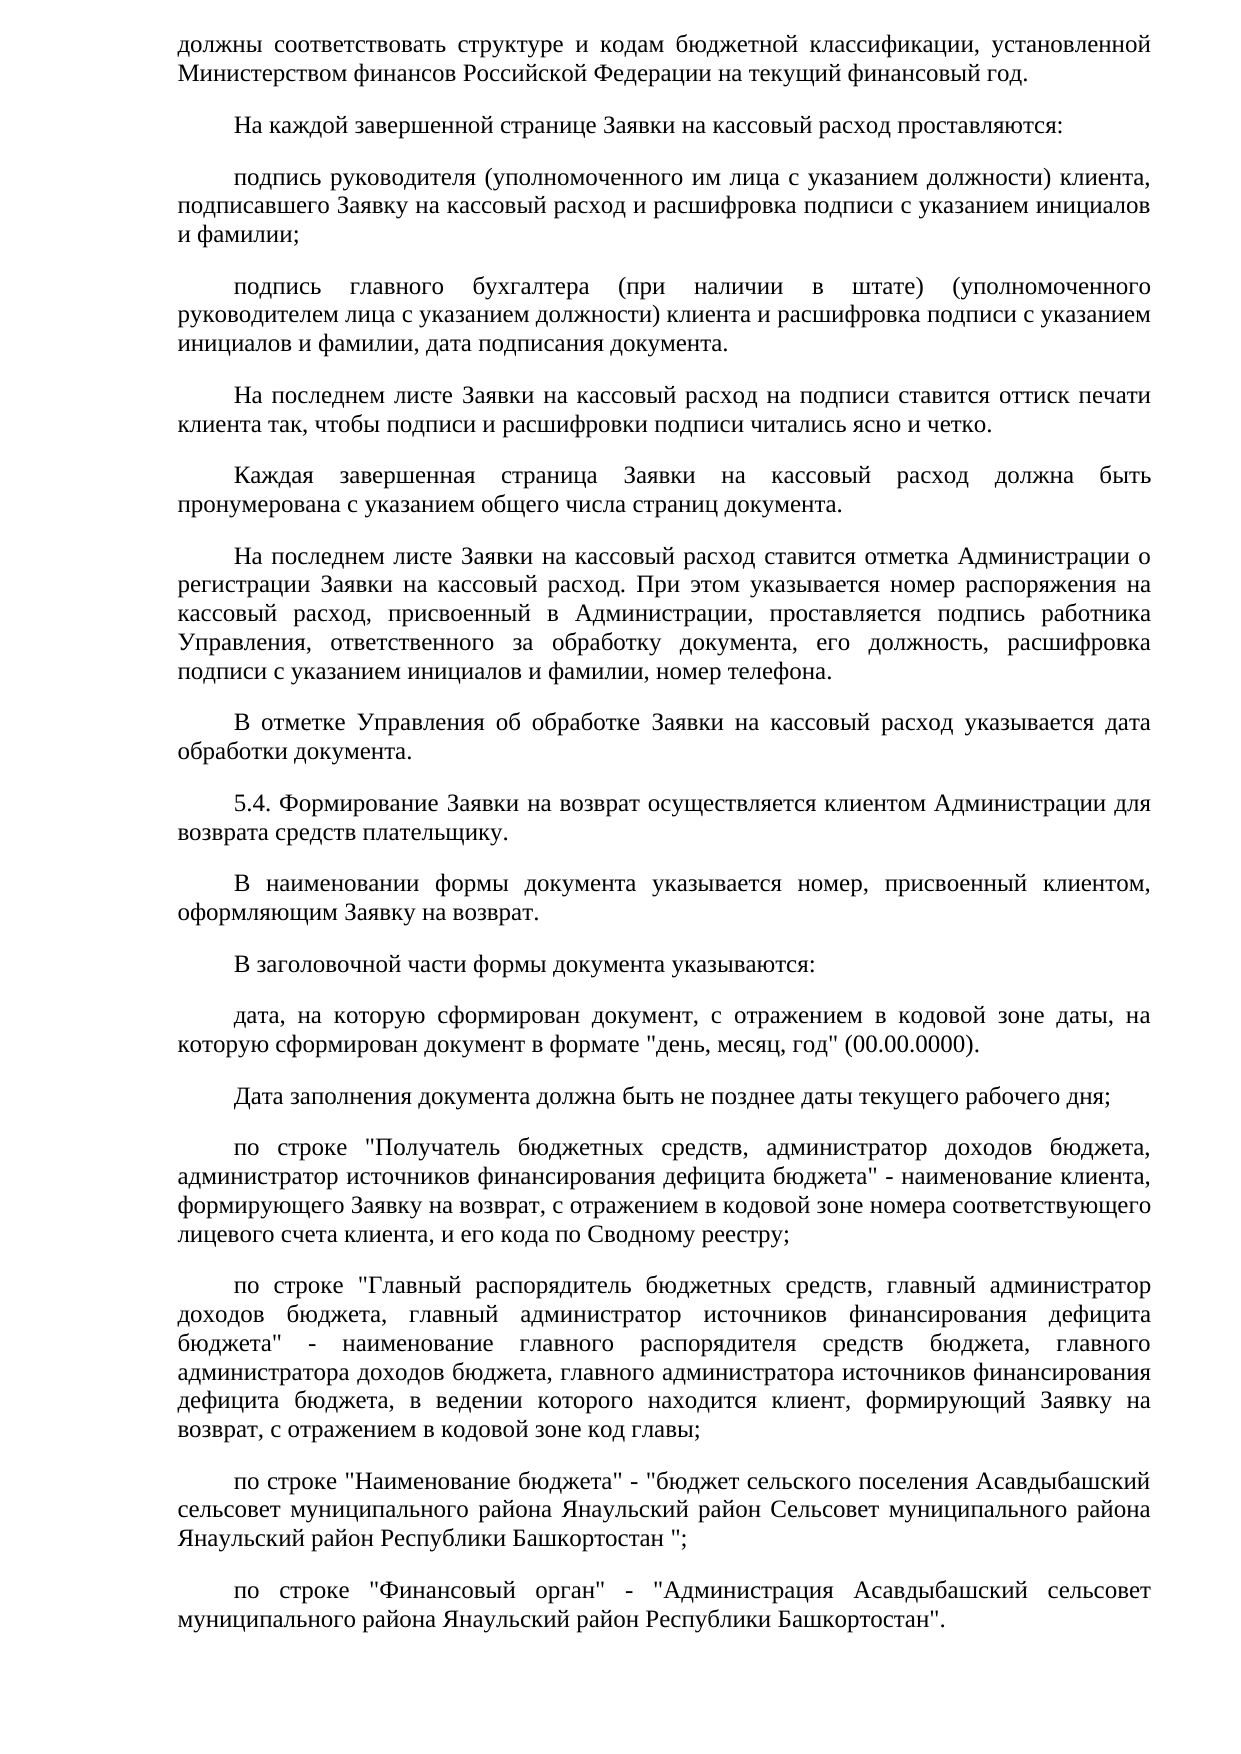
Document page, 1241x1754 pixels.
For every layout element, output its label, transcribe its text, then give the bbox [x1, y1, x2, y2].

text Дата заполнения документа должна быть не позднее даты текущего рабочего дня; [177, 1081, 1152, 1109]
text На последнем листе Заявки на кассовый расход на подписи ставится оттиск печати клиента так, чтобы подписи и расшифровки подписи читались ясно и четко. [177, 380, 1152, 437]
text дата, на которую сформирован документ, с отражением в кодовой зоне даты, на которую сформирован документ в формате "день, месяц, год" (00.00.0000). [177, 1000, 1152, 1058]
text В отметке Управления об обработке Заявки на кассовый расход указывается дата обработки документа. [177, 707, 1152, 765]
text В наименовании формы документа указывается номер, присвоенный клиентом, оформляющим Заявку на возврат. [177, 868, 1152, 926]
text по строке "Финансовый орган" - "Администрация Асавдыбашский сельсовет муниципального района Янаульский район Республики Башкортостан". [177, 1575, 1152, 1632]
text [177, 29, 1152, 87]
text На последнем листе Заявки на кассовый расход ставится отметка Администрации о регистрации Заявки на кассовый расход. При этом указывается номер распоряжения на кассовый расход, присвоенный в Администрации, проставляется подпись работника Управления, ответственного за обработку документа, его должность, расшифровка подписи с указанием инициалов и фамилии, номер телефона. [177, 541, 1152, 684]
text Каждая завершенная страница Заявки на кассовый расход должна быть пронумерована с указанием общего числа страниц документа. [177, 460, 1152, 518]
text На каждой завершенной странице Заявки на кассовый расход проставляются: [177, 110, 1152, 139]
text В заголовочной части формы документа указываются: [177, 949, 1152, 977]
text подпись главного бухгалтера (при наличии в штате) (уполномоченного руководителем лица с указанием должности) клиента и расшифровка подписи с указанием инициалов и фамилии, дата подписания документа. [177, 271, 1152, 357]
text по строке "Наименование бюджета" - "бюджет сельского поселения Асавдыбашский сельсовет муниципального района Янаульский район Сельсовет муниципального района Янаульский район Республики Башкортостан "; [177, 1466, 1152, 1552]
text подпись руководителя (уполномоченного им лица с указанием должности) клиента, подписавшего Заявку на кассовый расход и расшифровка подписи с указанием инициалов и фамилии; [177, 162, 1152, 248]
text 5.4. Формирование Заявки на возврат осуществляется клиентом Администрации для возврата средств плательщику. [177, 788, 1152, 845]
text по строке "Главный распорядитель бюджетных средств, главный администратор доходов бюджета, главный администратор источников финансирования дефицита бюджета" - наименование главного распорядителя средств бюджета, главного администратора доходов бюджета, главного администратора источников финансирования дефицита бюджета, в ведении которого находится клиент, формирующий Заявку на возврат, с отражением в кодовой зоне код главы; [177, 1270, 1152, 1443]
text по строке "Получатель бюджетных средств, администратор доходов бюджета, администратор источников финансирования дефицита бюджета" - наименование клиента, формирующего Заявку на возврат, с отражением в кодовой зоне номера соответствующего лицевого счета клиента, и его кода по Сводному реестру; [177, 1132, 1152, 1247]
